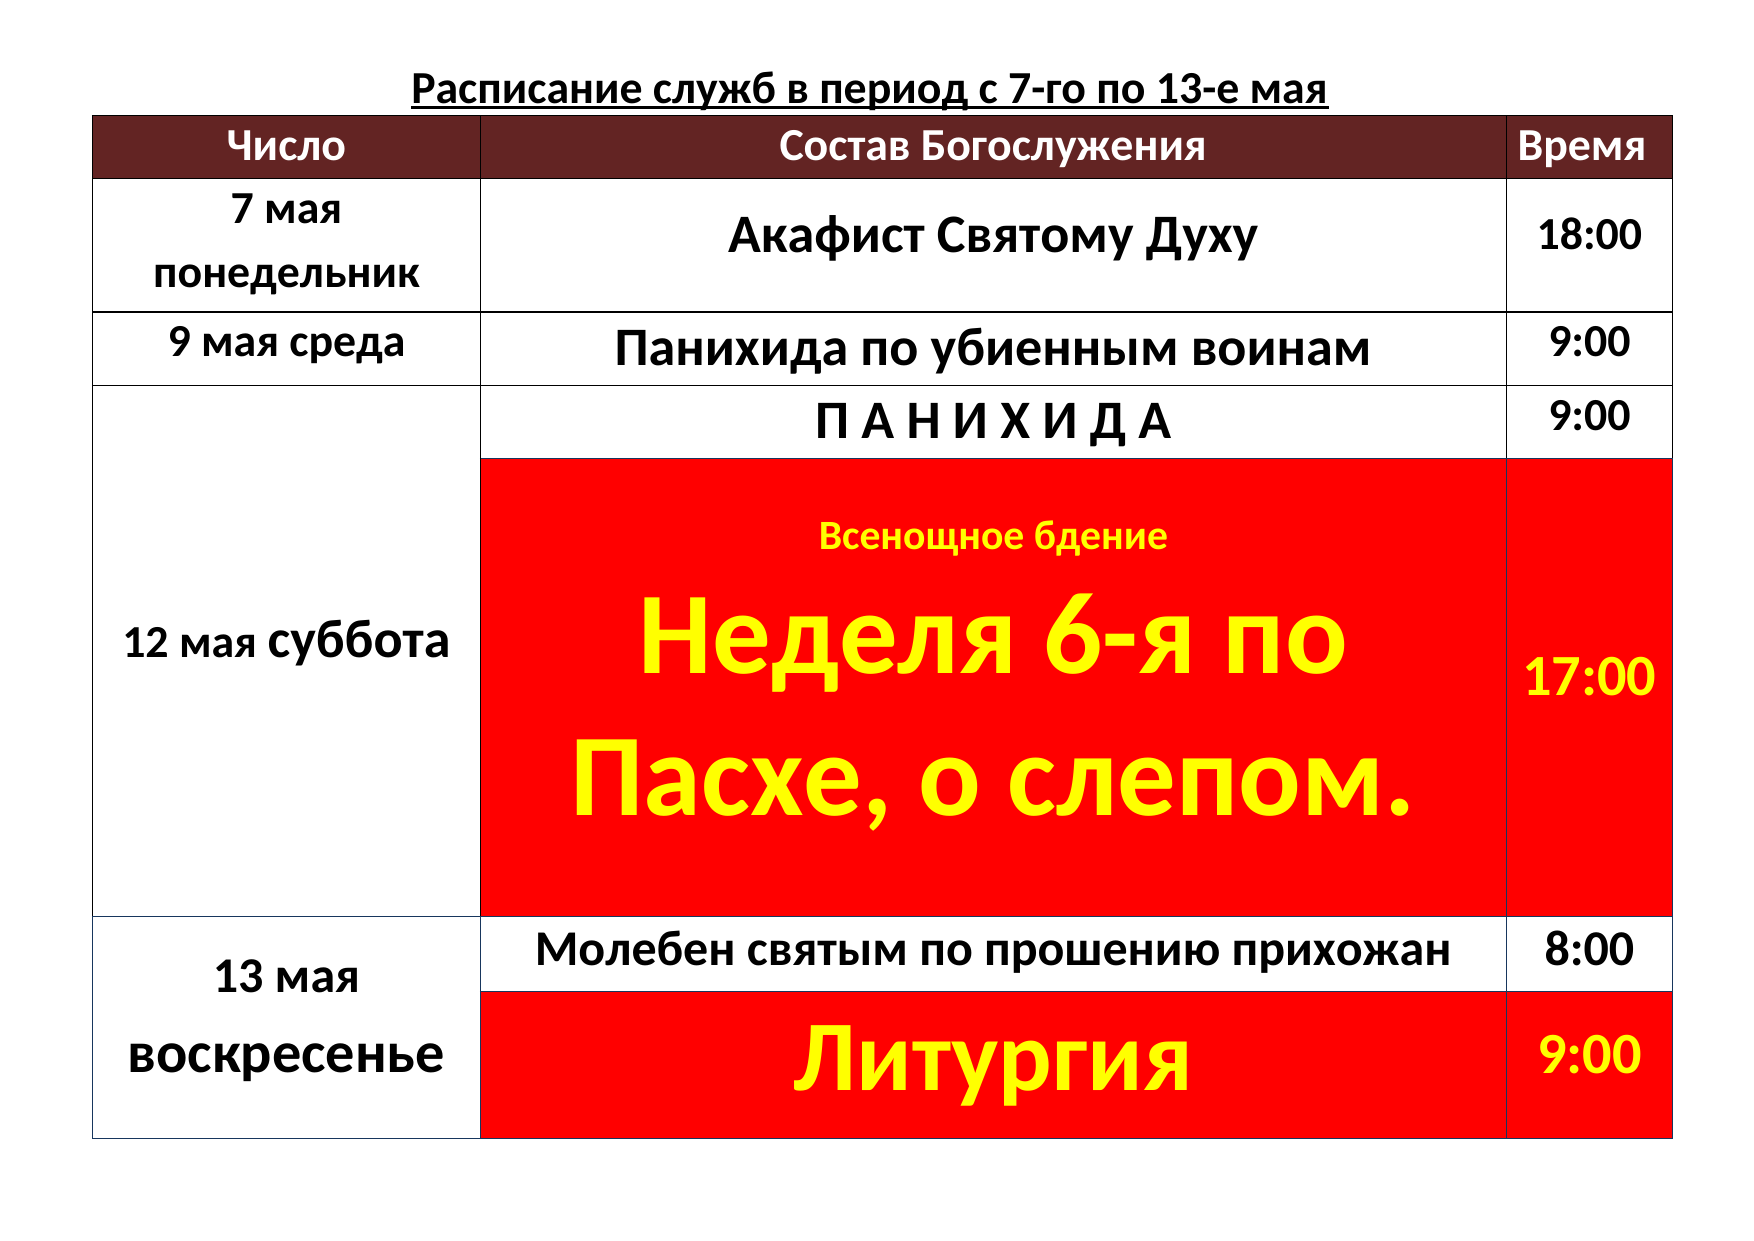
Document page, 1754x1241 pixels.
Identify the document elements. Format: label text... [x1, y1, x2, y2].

table_header Состав Богослужения [481, 116, 1506, 178]
text Расписание служб в период с 7-го по 13-е мая [103, 59, 1636, 115]
table_cell 18:00 [1507, 179, 1672, 311]
table_cell Панихида по убиенным воинам [481, 313, 1506, 384]
table_cell 9:00 [1507, 313, 1672, 384]
table_cell 13 мая воскресенье [93, 917, 480, 1138]
table_header Число [93, 116, 480, 178]
table_cell П А Н И Х И Д А [481, 386, 1506, 458]
table_cell Литургия [481, 992, 1506, 1138]
table_header Время [1507, 116, 1672, 178]
table_cell 8:00 [1507, 917, 1672, 991]
table_cell 7 мая понедельник [93, 179, 480, 311]
table_cell Всенощное бдение Неделя 6-я по Пасхе, о слепом. [481, 459, 1506, 916]
table_cell 9 мая среда [93, 313, 480, 384]
table_cell 9:00 [1507, 386, 1672, 458]
table_cell 17:00 [1507, 459, 1672, 916]
table_cell 12 мая суббота [93, 386, 480, 916]
table_cell Молебен святым по прошению прихожан [481, 917, 1506, 991]
table_cell Акафист Святому Духу [481, 179, 1506, 311]
table_cell 9:00 [1507, 992, 1672, 1138]
